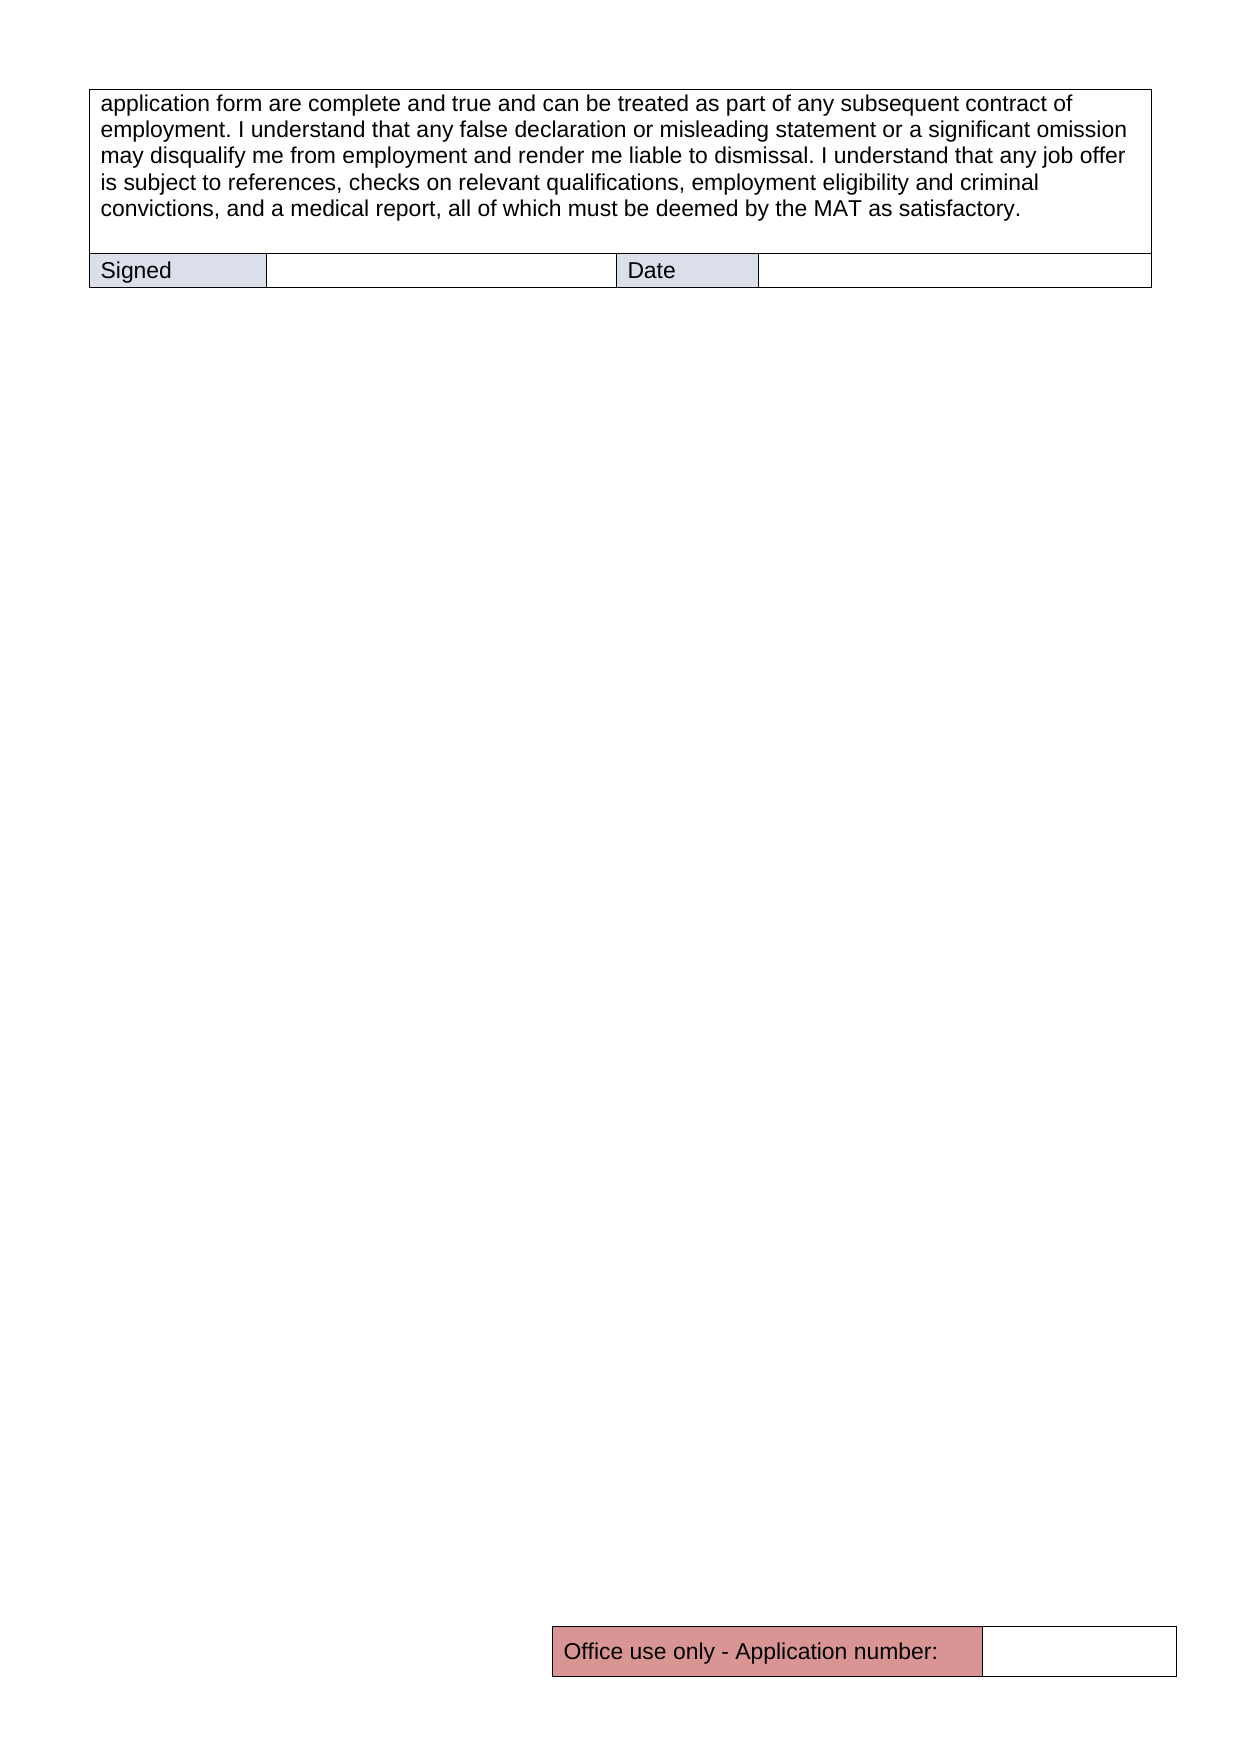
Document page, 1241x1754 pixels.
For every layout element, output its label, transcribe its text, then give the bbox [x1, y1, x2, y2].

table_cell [90, 90, 1151, 253]
table_cell [267, 254, 616, 287]
table_cell Signed [90, 254, 266, 287]
table_cell Date [617, 254, 758, 287]
table_cell [759, 254, 1151, 287]
